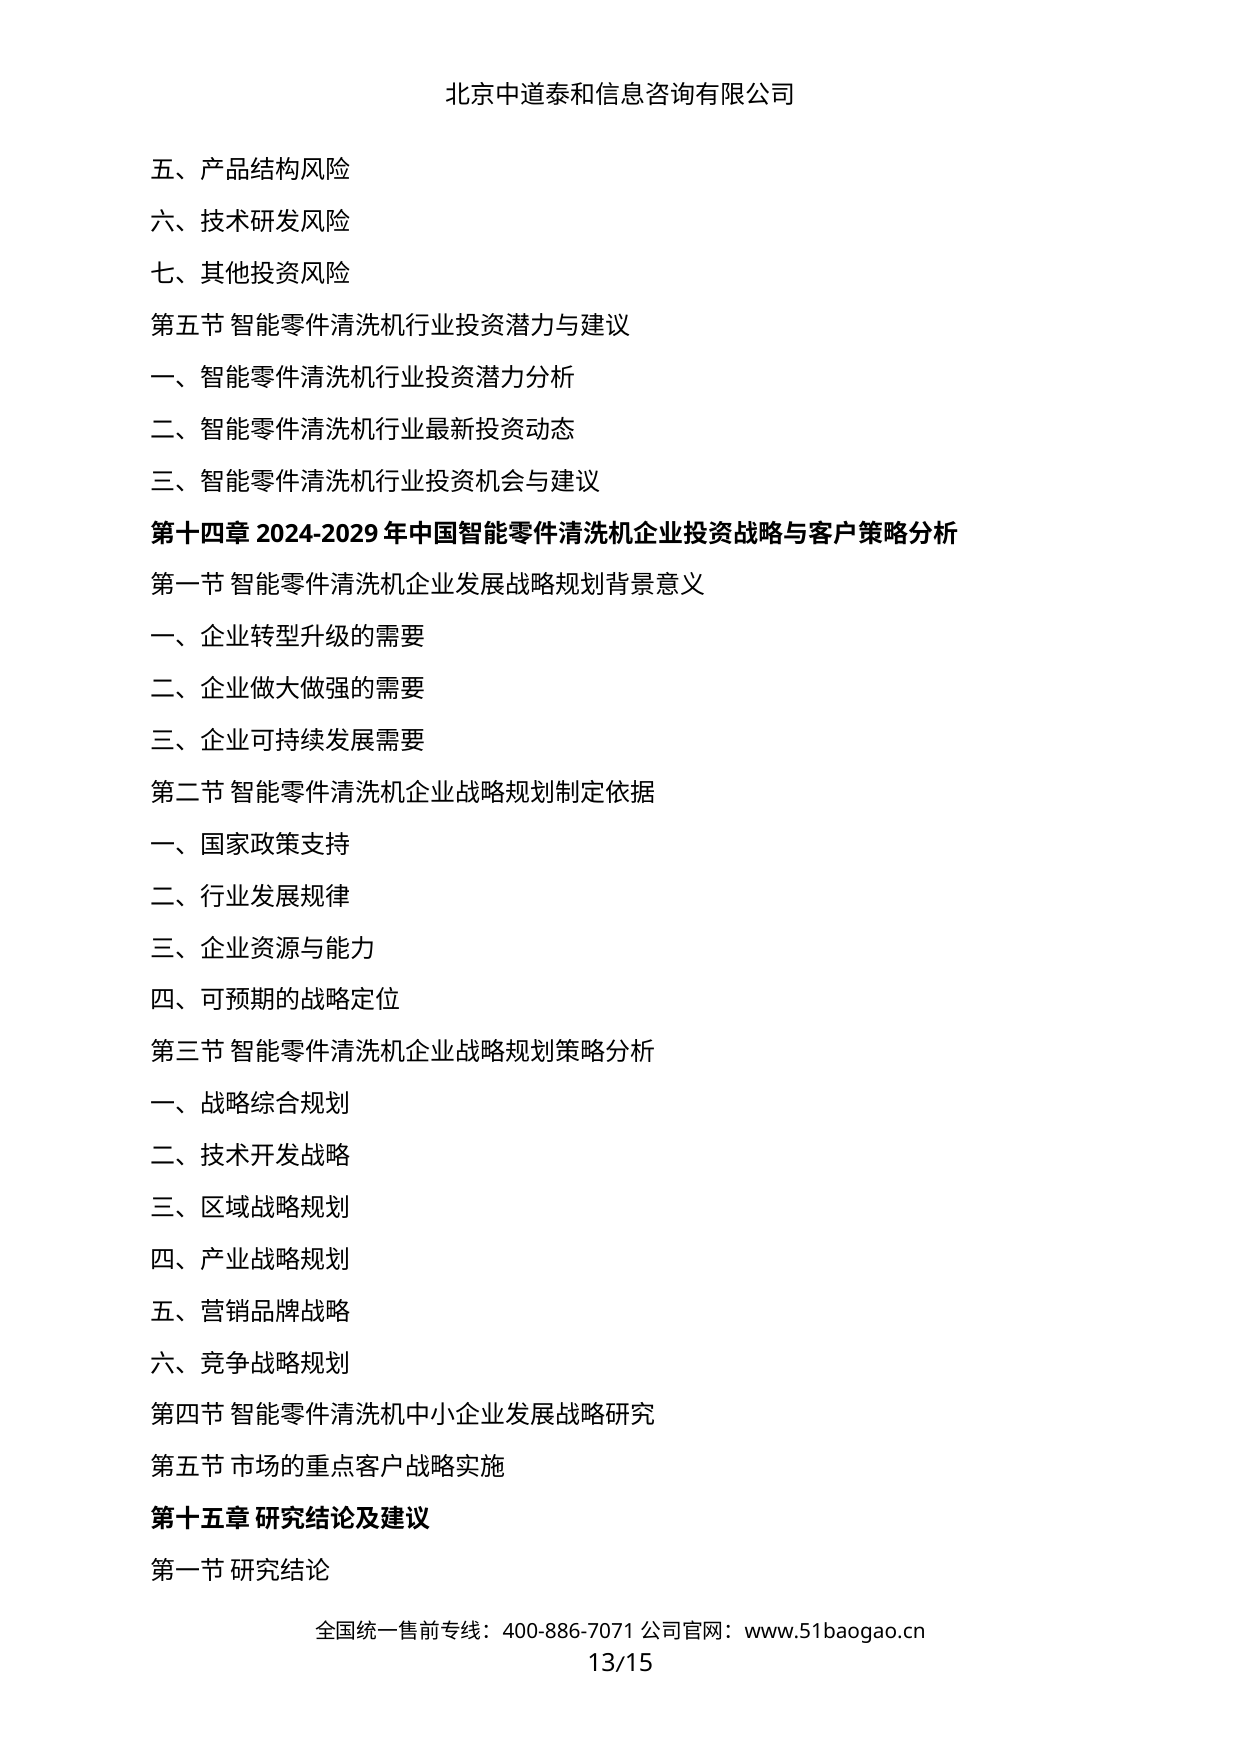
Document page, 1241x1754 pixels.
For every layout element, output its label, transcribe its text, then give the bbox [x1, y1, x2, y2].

text 三、企业资源与能力 [150, 928, 1090, 964]
text 六、技术研发风险 [150, 202, 1090, 238]
text 第一节 智能零件清洗机企业发展战略规划背景意义 [150, 565, 1090, 601]
text 四、可预期的战略定位 [150, 980, 1090, 1016]
text 第五节 智能零件清洗机行业投资潜力与建议 [150, 306, 1090, 342]
text 第十四章 2024-2029年中国智能零件清洗机企业投资战略与客户策略分析 [150, 513, 1090, 549]
text 三、区域战略规划 [150, 1187, 1090, 1224]
text 第三节 智能零件清洗机企业战略规划策略分析 [150, 1032, 1090, 1068]
text 五、产品结构风险 [150, 150, 1090, 186]
text 三、智能零件清洗机行业投资机会与建议 [150, 461, 1090, 497]
text 二、技术开发战略 [150, 1136, 1090, 1172]
text 第五节 市场的重点客户战略实施 [150, 1447, 1090, 1483]
text 三、企业可持续发展需要 [150, 721, 1090, 757]
text 一、国家政策支持 [150, 824, 1090, 861]
text 一、战略综合规划 [150, 1084, 1090, 1120]
text 七、其他投资风险 [150, 254, 1090, 290]
text 第二节 智能零件清洗机企业战略规划制定依据 [150, 772, 1090, 809]
text 五、营销品牌战略 [150, 1291, 1090, 1327]
text 四、产业战略规划 [150, 1239, 1090, 1276]
text 二、企业做大做强的需要 [150, 669, 1090, 705]
text 一、智能零件清洗机行业投资潜力分析 [150, 357, 1090, 394]
text 第一节 研究结论 [150, 1551, 1090, 1587]
text 第四节 智能零件清洗机中小企业发展战略研究 [150, 1395, 1090, 1431]
text 六、竞争战略规划 [150, 1343, 1090, 1379]
text 第十五章 研究结论及建议 [150, 1499, 1090, 1535]
text 二、行业发展规律 [150, 876, 1090, 912]
text 一、企业转型升级的需要 [150, 617, 1090, 653]
text 二、智能零件清洗机行业最新投资动态 [150, 409, 1090, 446]
